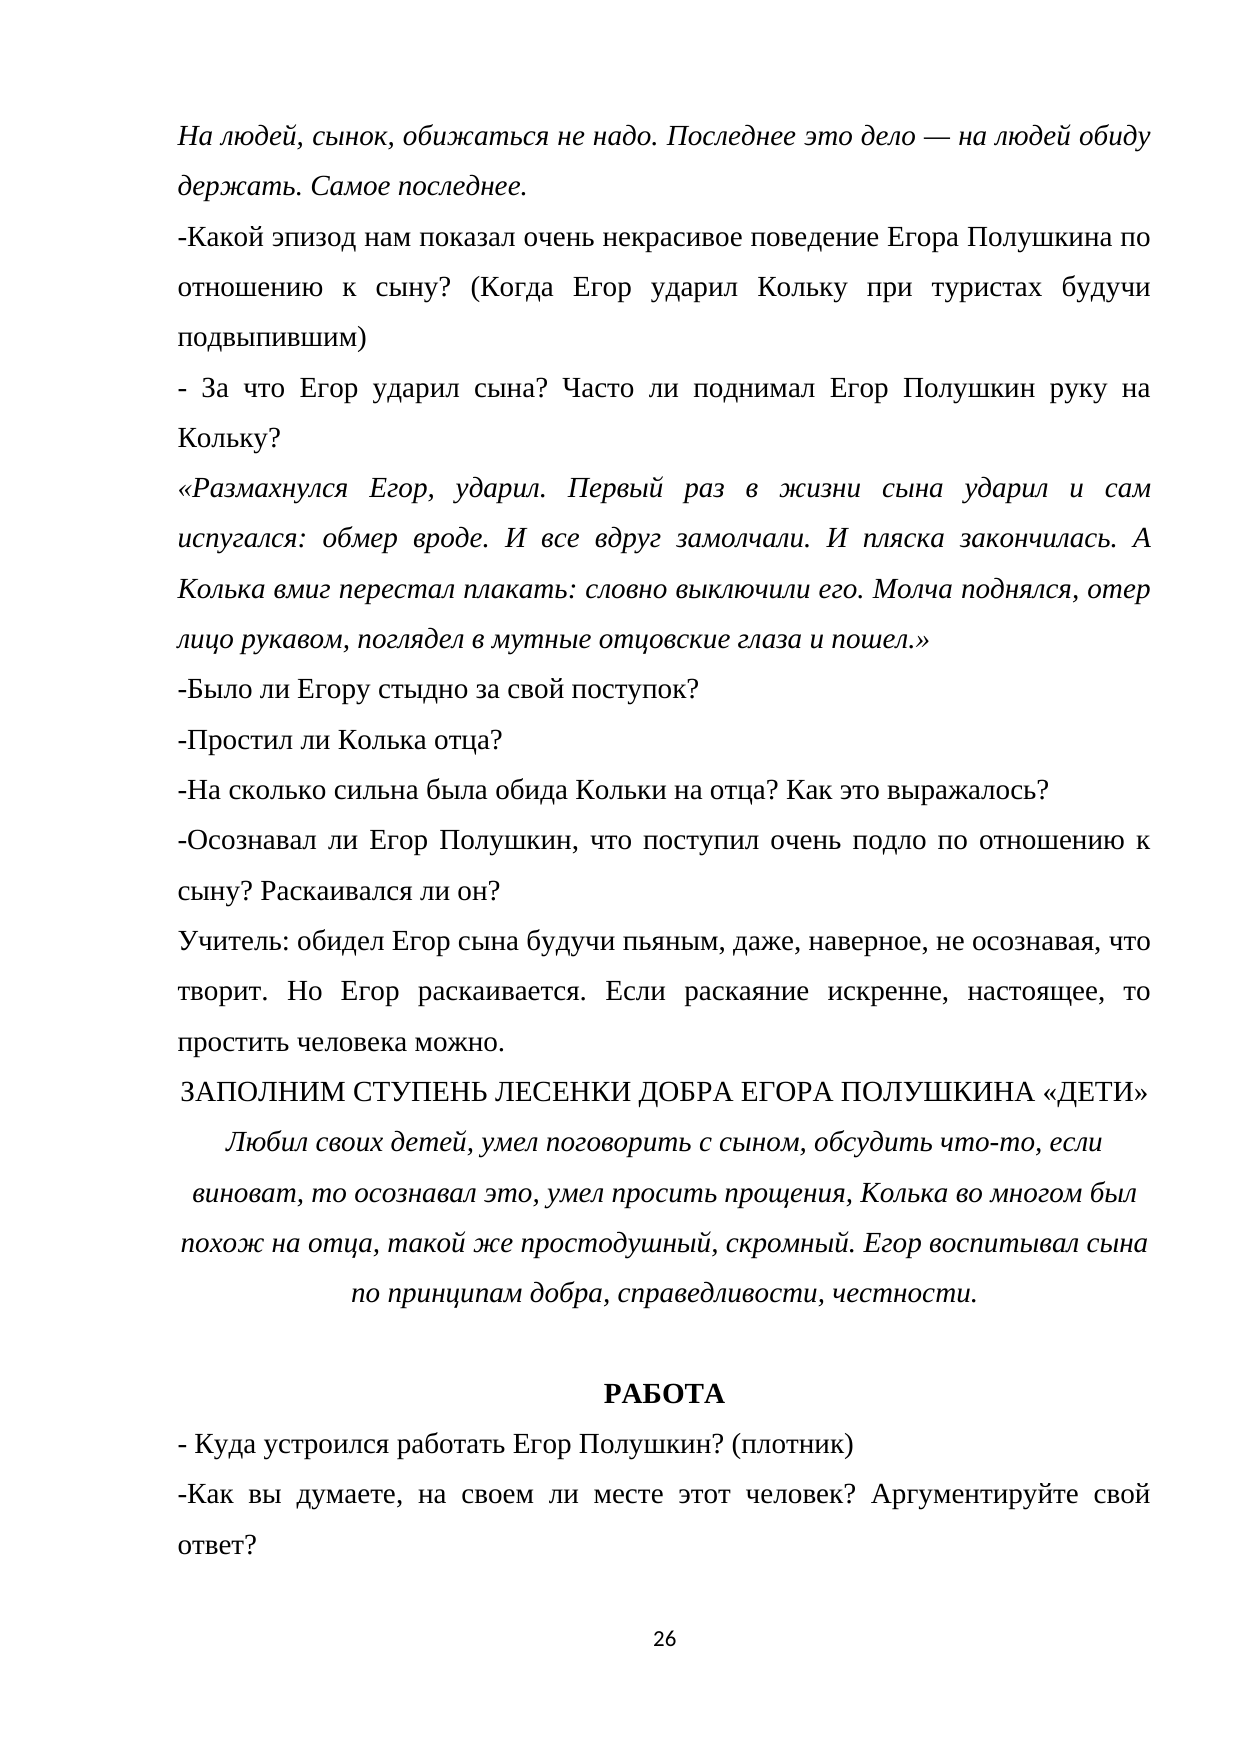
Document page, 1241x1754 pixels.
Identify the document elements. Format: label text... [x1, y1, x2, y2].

text -Как вы думаете, на своем ли месте этот человек? Аргументируйте свой ответ? [177, 1477, 1152, 1560]
text -Было ли Егору стыдно за свой поступок? [177, 672, 1152, 705]
text -На сколько сильна была обида Кольки на отца? Как это выражалось? [177, 772, 1152, 806]
text - За что Егор ударил сына? Часто ли поднимал Егор Полушкин руку на Кольку? [177, 370, 1152, 453]
text - Куда устроился работать Егор Полушкин? (плотник) [177, 1426, 1152, 1460]
text -Осознавал ли Егор Полушкин, что поступил очень подло по отношению к сыну? Раскаивался ли он? [177, 822, 1152, 906]
text Любил своих детей, умел поговорить с сыном, обсудить что-то, если виноват, то осознавал это, умел просить прощения, Колька во многом был похож на отца, такой же простодушный, скромный. Егор воспитывал сына по принципам добра, справедливости, честности. [177, 1124, 1152, 1309]
text -Какой эпизод нам показал очень некрасивое поведение Егора Полушкина по отношению к сыну? (Когда Егор ударил Кольку при туристах будучи подвыпившим) [177, 219, 1152, 353]
text -Простил ли Колька отца? [177, 722, 1152, 755]
text РАБОТА [177, 1376, 1152, 1409]
text ЗАПОЛНИМ СТУПЕНЬ ЛЕСЕНКИ ДОБРА ЕГОРА ПОЛУШКИНА «ДЕТИ» [177, 1074, 1152, 1108]
text Учитель: обидел Егор сына будучи пьяным, даже, наверное, не осознавая, что творит. Но Егор раскаивается. Если раскаяние искренне, настоящее, то простить человека можно. [177, 923, 1152, 1057]
text «Размахнулся Егор, ударил. Первый раз в жизни сына ударил и сам испугался: обмер вроде. И все вдруг замолчали. И пляска закончилась. А Колька вмиг перестал плакать: словно выключили его. Молча поднялся, отер лицо рукавом, поглядел в мутные отцовские глаза и пошел.» [177, 470, 1152, 655]
text На людей, сынок, обижаться не надо. Последнее это дело — на людей обиду держать. Самое последнее. [177, 118, 1152, 202]
